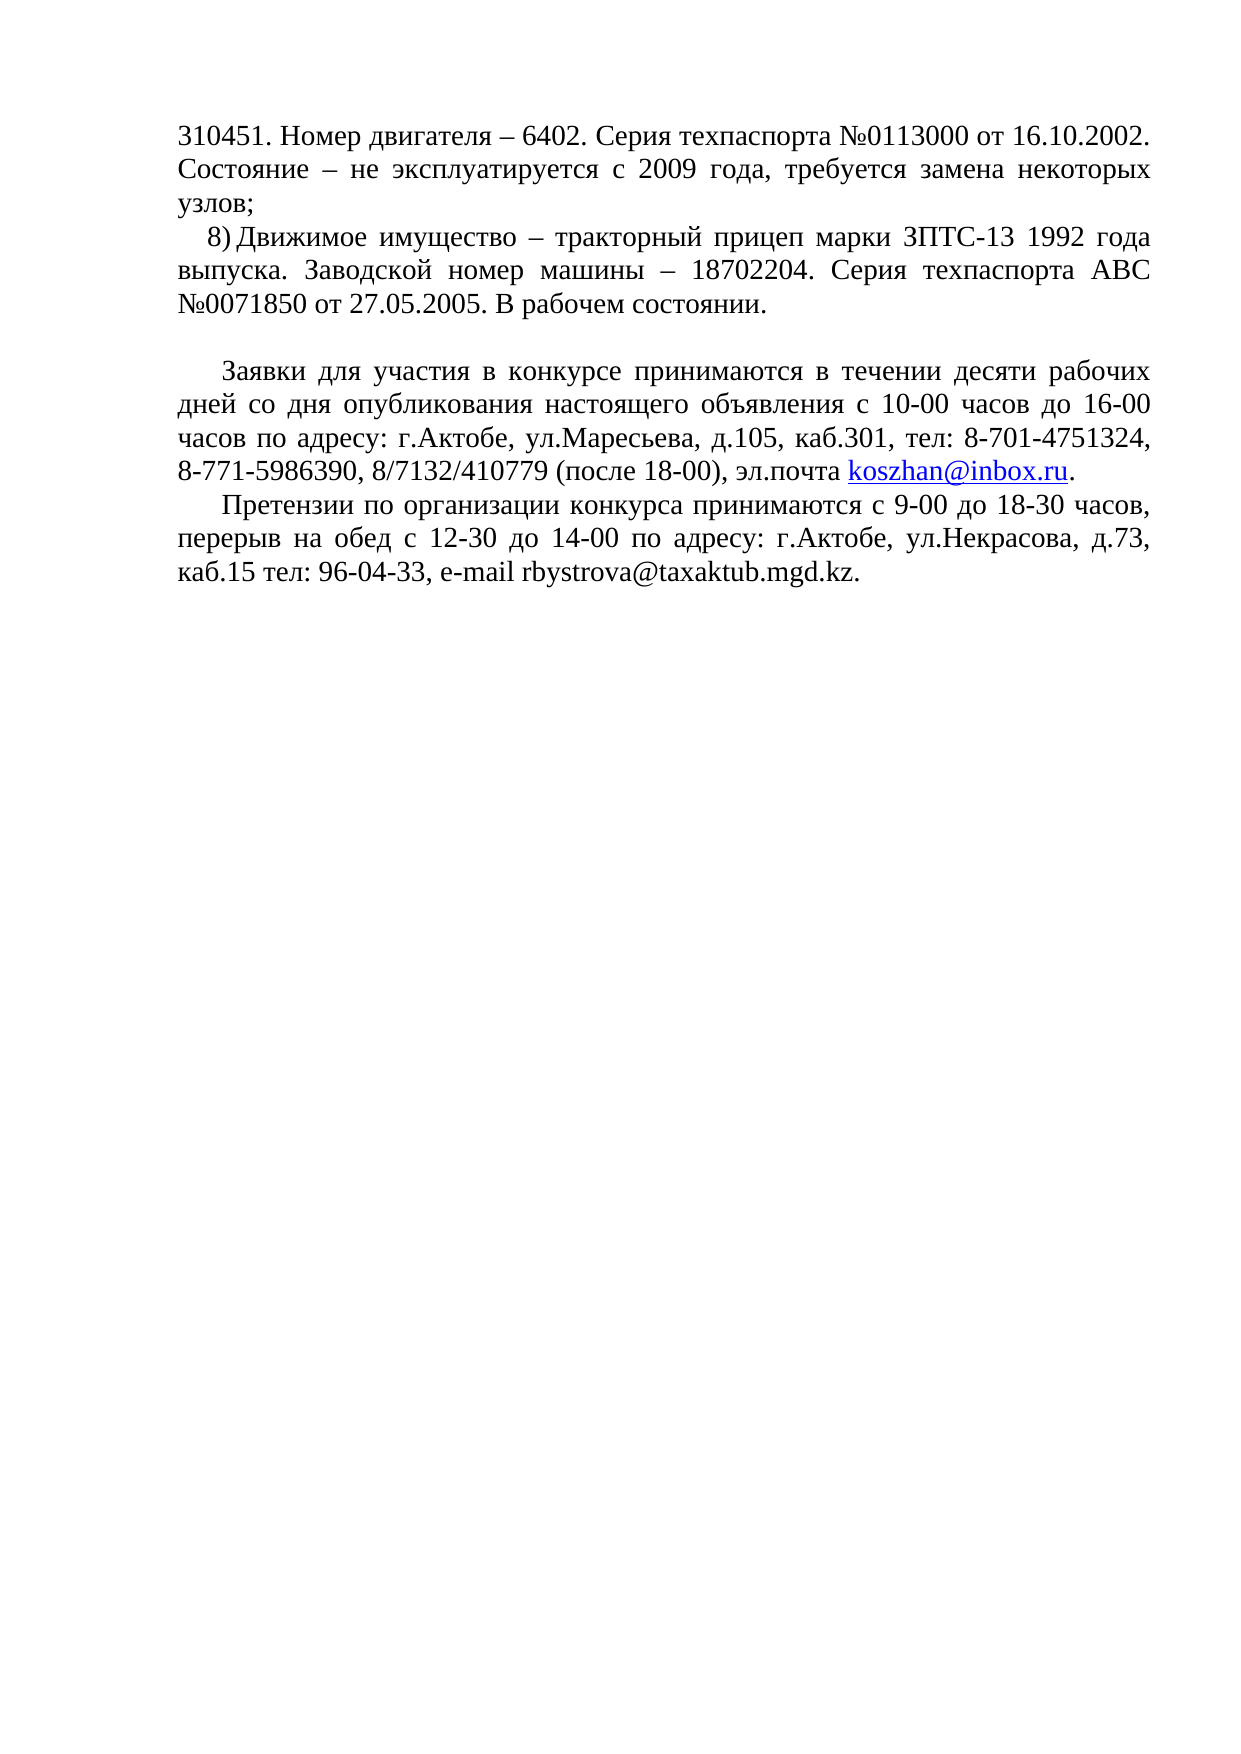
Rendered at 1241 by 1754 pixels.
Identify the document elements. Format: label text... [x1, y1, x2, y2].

text Заявки для участия в конкурсе принимаются в течении десяти рабочих дней со дня опубликования настоящего объявления с 10-00 часов до 16-00 часов по адресу: г.Актобе, ул.Маресьева, д.105, каб.301, тел: 8-701-4751324, 8-771-5986390, 8/7132/410779 (после 18-00), эл.почта koszhan@inbox.ru. [177, 353, 1152, 487]
list Движимое имущество – тракторный прицеп марки ЗПТС-13 1992 года выпуска. Заводской номер машины – 18702204. Серия техпаспорта АВС №0071850 от 27.05.2005. В рабочем состоянии. [177, 219, 1152, 319]
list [177, 118, 1152, 219]
text Претензии по организации конкурса принимаются с 9-00 до 18-30 часов, перерыв на обед с 12-30 до 14-00 по адресу: г.Актобе, ул.Некрасова, д.73, каб.15 тел: 96-04-33, e-mail rbystrova@taxaktub.mgd.kz. [177, 487, 1152, 588]
